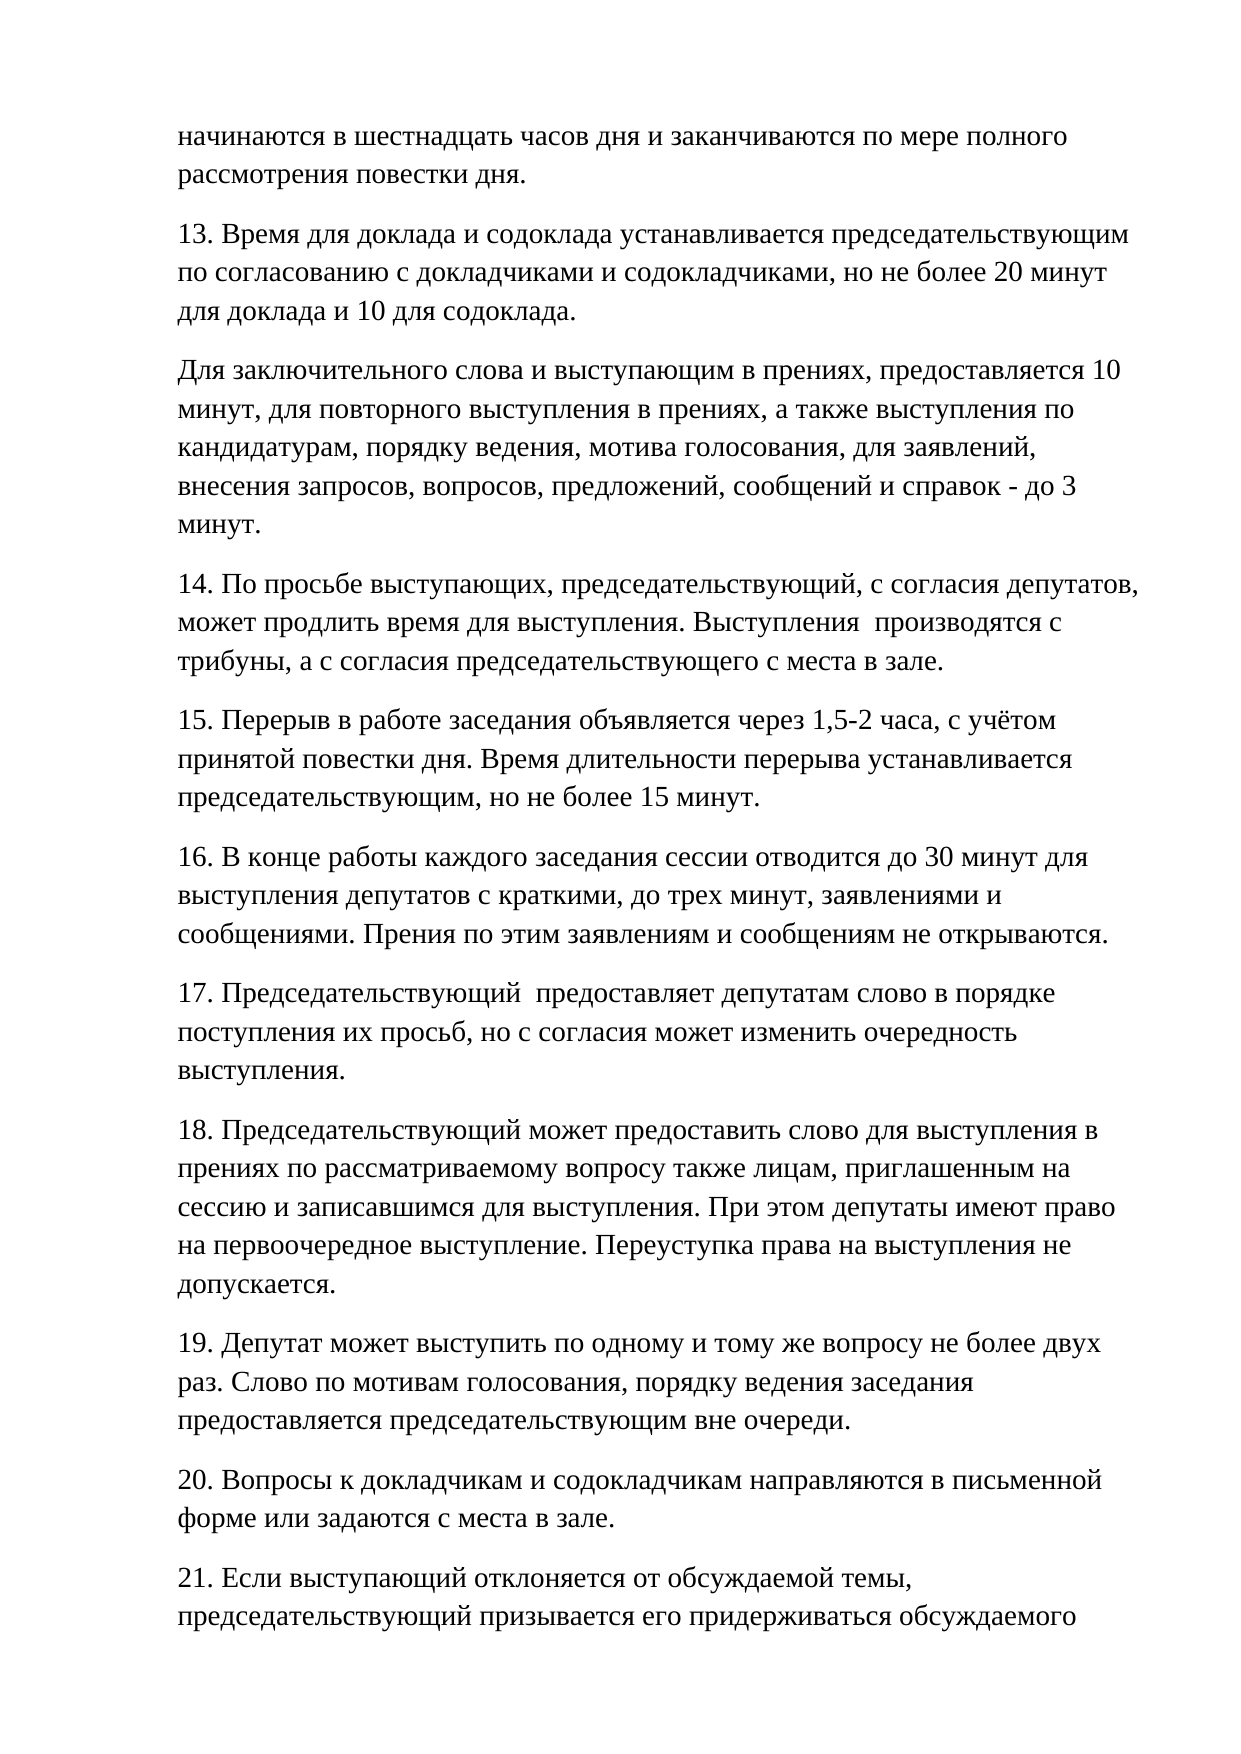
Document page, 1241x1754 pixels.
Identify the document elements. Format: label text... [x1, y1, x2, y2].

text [177, 118, 1152, 190]
text 18. Председательствующий может предоставить слово для выступления в прениях по рассматриваемому вопросу также лицам, приглашенным на сессию и записавшимся для выступления. При этом депутаты имеют право на первоочередное выступление. Переуступка права на выступления не допускается. [177, 1112, 1152, 1299]
text 14. По просьбе выступающих, председательствующий, с согласия депутатов, может продлить время для выступления. Выступления производятся с трибуны, а с согласия председательствующего с места в зале. [177, 566, 1152, 677]
text 19. Депутат может выступить по одному и тому же вопросу не более двух раз. Слово по мотивам голосования, порядку ведения заседания предоставляется председательствующим вне очереди. [177, 1325, 1152, 1436]
text 17. Председательствующий предоставляет депутатам слово в порядке поступления их просьб, но с согласия может изменить очередность выступления. [177, 975, 1152, 1086]
text 20. Вопросы к докладчикам и содокладчикам направляются в письменной форме или задаются с места в зале. [177, 1462, 1152, 1534]
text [177, 1560, 1152, 1632]
text 15. Перерыв в работе заседания объявляется через 1,5-2 часа, с учётом принятой повестки дня. Время длительности перерыва устанавливается председательствующим, но не более 15 минут. [177, 702, 1152, 813]
text 16. В конце работы каждого заседания сессии отводится до 30 минут для выступления депутатов с краткими, до трех минут, заявлениями и сообщениями. Прения по этим заявлениям и сообщениям не открываются. [177, 839, 1152, 949]
text 13. Время для доклада и содоклада устанавливается председательствующим по согласованию с докладчиками и содокладчиками, но не более 20 минут для доклада и 10 для содоклада. [177, 216, 1152, 327]
text Для заключительного слова и выступающим в прениях, предоставляется 10 минут, для повторного выступления в прениях, а также выступления по кандидатурам, порядку ведения, мотива голосования, для заявлений, внесения запросов, вопросов, предложений, сообщений и справок - до 3 минут. [177, 352, 1152, 540]
